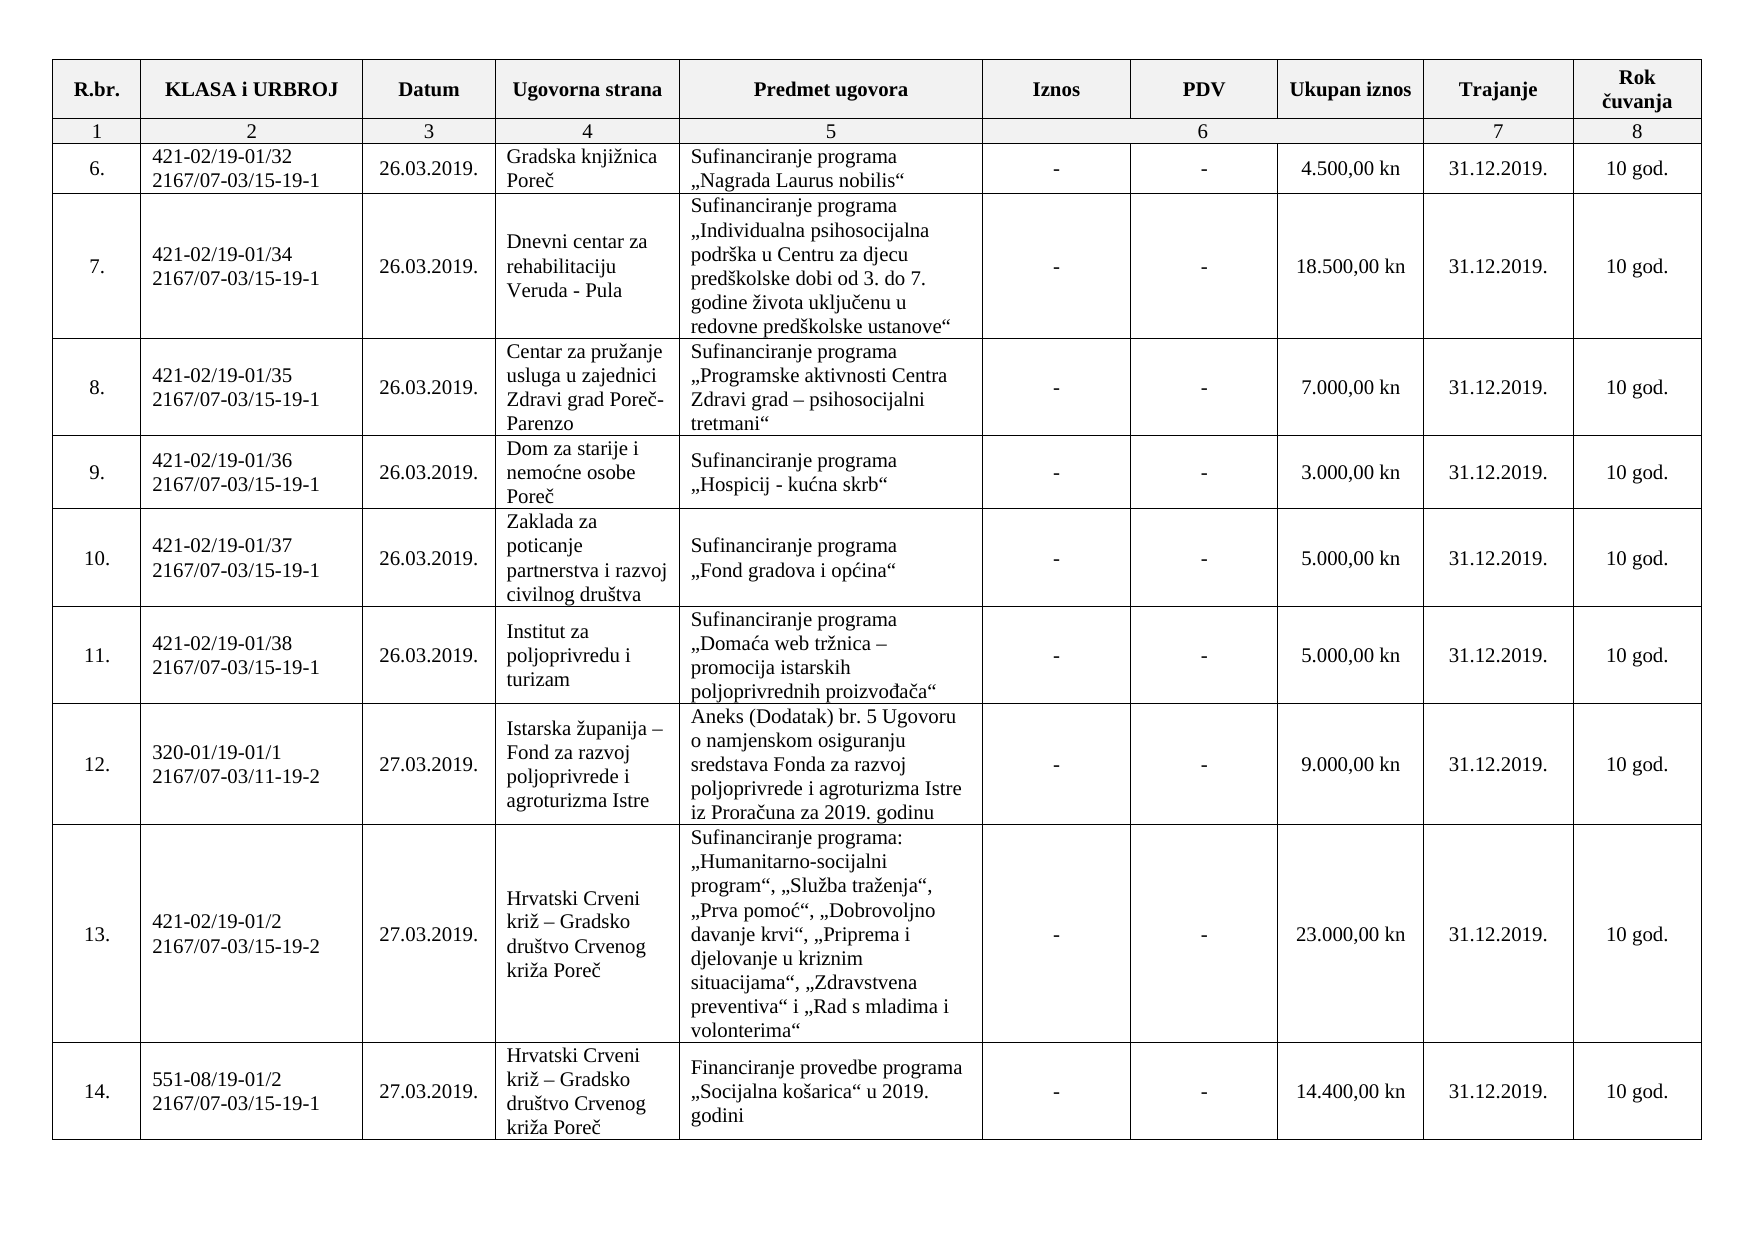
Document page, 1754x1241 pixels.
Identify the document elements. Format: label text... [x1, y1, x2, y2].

table_cell 3.000,00 kn [1278, 436, 1423, 508]
table_header KLASA i URBROJ [141, 60, 362, 118]
table_cell 5 [680, 119, 982, 143]
table_cell 6. [53, 144, 140, 192]
table_cell 26.03.2019. [363, 436, 495, 508]
table_cell 1 [53, 119, 140, 143]
table_cell Zaklada za poticanje partnerstva i razvoj civilnog društva [496, 509, 679, 606]
table_cell 320-01/19-01/1 2167/07-03/11-19-2 [141, 704, 362, 824]
table_cell Sufinanciranje programa: „Humanitarno-socijalni program“, „Služba traženja“, „Prva pomoć“, „Dobrovoljno davanje krvi“, „Priprema i djelovanje u kriznim situacijama“, „Zdravstvena preventiva“ i „Rad s mladima i volonterima“ [680, 825, 982, 1042]
table_cell 31.12.2019. [1424, 825, 1573, 1042]
table_cell - [1131, 436, 1277, 508]
table_cell 551-08/19-01/2 2167/07-03/15-19-1 [141, 1043, 362, 1139]
table_cell - [1131, 194, 1277, 338]
table_cell 27.03.2019. [363, 1043, 495, 1139]
table_cell Centar za pružanje usluga u zajednici Zdravi grad Poreč-Parenzo [496, 339, 679, 435]
table_cell Dnevni centar za rehabilitaciju Veruda - Pula [496, 194, 679, 338]
table_cell 10 god. [1574, 825, 1701, 1042]
table_cell - [1131, 825, 1277, 1042]
table_cell 7.000,00 kn [1278, 339, 1423, 435]
table_cell - [983, 704, 1130, 824]
table_cell 10 god. [1574, 339, 1701, 435]
table_cell 421-02/19-01/36 2167/07-03/15-19-1 [141, 436, 362, 508]
table_cell 31.12.2019. [1424, 194, 1573, 338]
table_cell 31.12.2019. [1424, 339, 1573, 435]
table_cell Sufinanciranje programa „Individualna psihosocijalna podrška u Centru za djecu predškolske dobi od 3. do 7. godine života uključenu u redovne predškolske ustanove“ [680, 194, 982, 338]
table_cell Financiranje provedbe programa „Socijalna košarica“ u 2019. godini [680, 1043, 982, 1139]
table_cell Sufinanciranje programa „Nagrada Laurus nobilis“ [680, 144, 982, 192]
table_cell 27.03.2019. [363, 704, 495, 824]
table_cell 31.12.2019. [1424, 436, 1573, 508]
table_cell 9. [53, 436, 140, 508]
table_cell - [1131, 509, 1277, 606]
table_cell - [983, 1043, 1130, 1139]
table_cell 3 [363, 119, 495, 143]
table_cell 31.12.2019. [1424, 144, 1573, 192]
table_cell 8 [1574, 119, 1701, 143]
table_cell 31.12.2019. [1424, 704, 1573, 824]
table_cell 6 [983, 119, 1423, 143]
table_cell 4.500,00 kn [1278, 144, 1423, 192]
table_header PDV [1131, 60, 1277, 118]
table_header Iznos [983, 60, 1130, 118]
table_cell - [983, 607, 1130, 703]
table_header Ukupan iznos [1278, 60, 1423, 118]
table_cell 14.400,00 kn [1278, 1043, 1423, 1139]
table_cell 4 [496, 119, 679, 143]
table_cell - [1131, 144, 1277, 192]
table_cell 10 god. [1574, 607, 1701, 703]
table_cell 10 god. [1574, 194, 1701, 338]
table_cell 12. [53, 704, 140, 824]
table_header R.br. [53, 60, 140, 118]
table_cell 31.12.2019. [1424, 509, 1573, 606]
table_cell 27.03.2019. [363, 825, 495, 1042]
table_cell 7 [1424, 119, 1573, 143]
table_cell Hrvatski Crveni križ – Gradsko društvo Crvenog križa Poreč [496, 825, 679, 1042]
table_cell - [1131, 704, 1277, 824]
table_cell 421-02/19-01/35 2167/07-03/15-19-1 [141, 339, 362, 435]
table_cell Dom za starije i nemoćne osobe Poreč [496, 436, 679, 508]
table_cell 23.000,00 kn [1278, 825, 1423, 1042]
table_cell 10 god. [1574, 144, 1701, 192]
table_cell - [983, 194, 1130, 338]
table_cell 421-02/19-01/2 2167/07-03/15-19-2 [141, 825, 362, 1042]
table_cell 10 god. [1574, 509, 1701, 606]
table_cell Sufinanciranje programa „Domaća web tržnica – promocija istarskih poljoprivrednih proizvođača“ [680, 607, 982, 703]
table_cell 5.000,00 kn [1278, 509, 1423, 606]
table_cell 7. [53, 194, 140, 338]
table_cell 26.03.2019. [363, 144, 495, 192]
table_cell 13. [53, 825, 140, 1042]
table_cell - [1131, 339, 1277, 435]
table_cell 8. [53, 339, 140, 435]
table_cell Sufinanciranje programa „Programske aktivnosti Centra Zdravi grad – psihosocijalni tretmani“ [680, 339, 982, 435]
table_cell 9.000,00 kn [1278, 704, 1423, 824]
table_cell Gradska knjižnica Poreč [496, 144, 679, 192]
table_cell 14. [53, 1043, 140, 1139]
table_cell - [1131, 607, 1277, 703]
table_cell 26.03.2019. [363, 607, 495, 703]
table_header Rok čuvanja [1574, 60, 1701, 118]
table_cell 2 [141, 119, 362, 143]
table_cell 421-02/19-01/34 2167/07-03/15-19-1 [141, 194, 362, 338]
table_cell - [1131, 1043, 1277, 1139]
table_cell 31.12.2019. [1424, 1043, 1573, 1139]
table_cell Sufinanciranje programa „Hospicij - kućna skrb“ [680, 436, 982, 508]
table_cell 421-02/19-01/38 2167/07-03/15-19-1 [141, 607, 362, 703]
table_cell 26.03.2019. [363, 339, 495, 435]
table_cell - [983, 436, 1130, 508]
table_cell 421-02/19-01/32 2167/07-03/15-19-1 [141, 144, 362, 192]
table_cell - [983, 509, 1130, 606]
table_cell 26.03.2019. [363, 509, 495, 606]
table_cell 10 god. [1574, 704, 1701, 824]
table_header Predmet ugovora [680, 60, 982, 118]
table_header Trajanje [1424, 60, 1573, 118]
table_header Datum [363, 60, 495, 118]
table_cell - [983, 825, 1130, 1042]
table_cell Sufinanciranje programa „Fond gradova i općina“ [680, 509, 982, 606]
table_header Ugovorna strana [496, 60, 679, 118]
table_cell Istarska županija – Fond za razvoj poljoprivrede i agroturizma Istre [496, 704, 679, 824]
table_cell Hrvatski Crveni križ – Gradsko društvo Crvenog križa Poreč [496, 1043, 679, 1139]
table_cell - [983, 339, 1130, 435]
table_cell Aneks (Dodatak) br. 5 Ugovoru o namjenskom osiguranju sredstava Fonda za razvoj poljoprivrede i agroturizma Istre iz Proračuna za 2019. godinu [680, 704, 982, 824]
table_cell 18.500,00 kn [1278, 194, 1423, 338]
table_cell - [983, 144, 1130, 192]
table_cell 10 god. [1574, 436, 1701, 508]
table_cell 421-02/19-01/37 2167/07-03/15-19-1 [141, 509, 362, 606]
table_cell 11. [53, 607, 140, 703]
table_cell 10 god. [1574, 1043, 1701, 1139]
table_cell 31.12.2019. [1424, 607, 1573, 703]
table_cell 5.000,00 kn [1278, 607, 1423, 703]
table_cell 10. [53, 509, 140, 606]
table_cell 26.03.2019. [363, 194, 495, 338]
table_cell Institut za poljoprivredu i turizam [496, 607, 679, 703]
